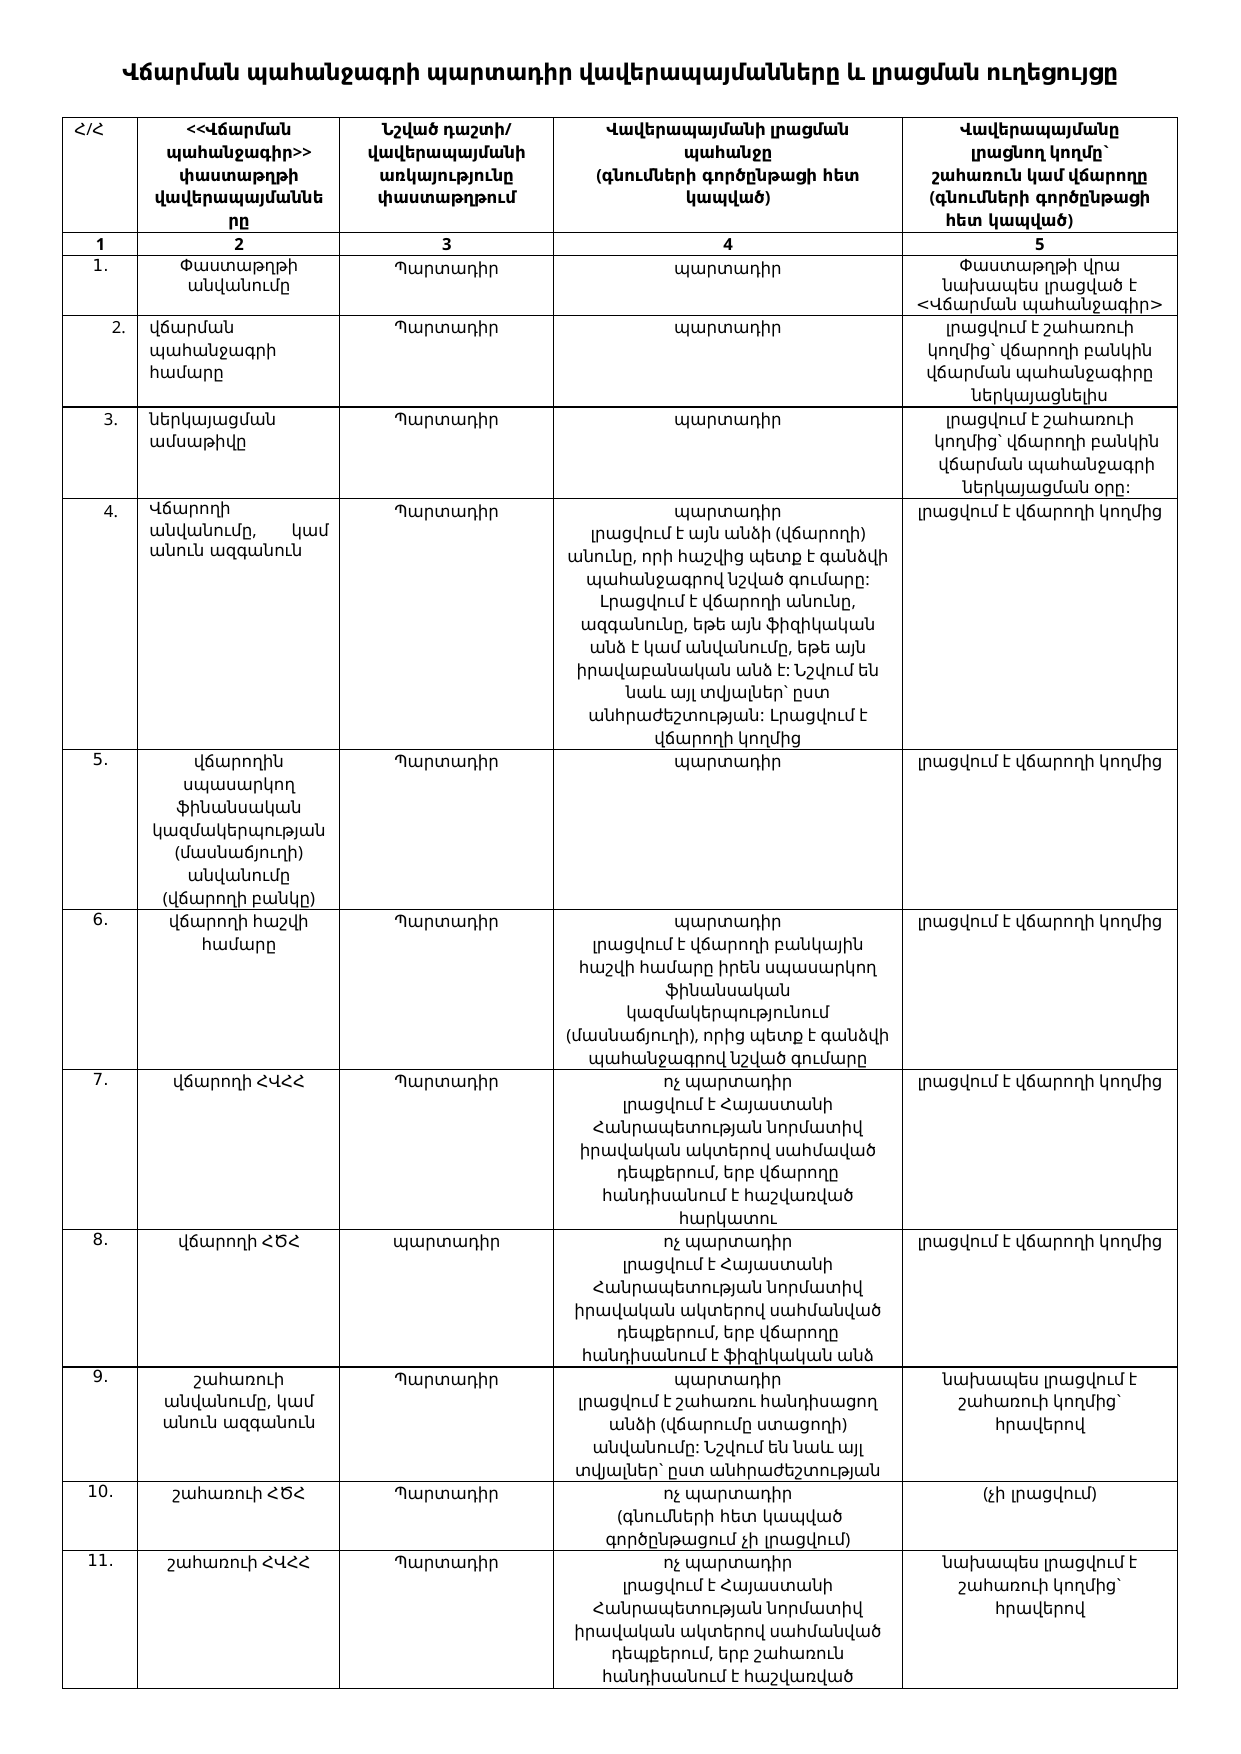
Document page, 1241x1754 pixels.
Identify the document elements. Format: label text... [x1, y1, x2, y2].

table_cell 3 [340, 233, 553, 255]
table_cell պարտադիր [554, 256, 902, 314]
table_cell վճարողի ՀԾՀ [138, 1230, 339, 1366]
table_cell 4 [554, 233, 902, 255]
table_cell [63, 316, 137, 406]
table_cell ներկայացման ամսաթիվը [138, 408, 339, 498]
table_cell Պարտադիր [340, 1368, 553, 1481]
table_cell 11. [63, 1551, 137, 1687]
table_cell [63, 499, 137, 749]
table_cell ոչ պարտադիր լրացվում է Հայաստանի Հանրապետության նորմատիվ իրավական ակտերով սահմանված դեպքերում, երբ վճարողը հանդիսանում է ֆիզիկական անձ [554, 1230, 902, 1366]
table_cell 1. [63, 256, 137, 314]
table_cell լրացվում է շահառուի կողմից` վճարողի բանկին վճարման պահանջագիրը ներկայացնելիս [903, 316, 1177, 406]
table_cell վճարողին սպասարկող ֆինանսական կազմակերպության (մասնաճյուղի) անվանումը (վճարողի բանկը) [138, 750, 339, 909]
table_cell Պարտադիր [340, 316, 553, 406]
table_cell վճարողի հաշվի համարը [138, 910, 339, 1069]
table_cell լրացվում է վճարողի կողմից [903, 1070, 1177, 1229]
table_header Վավերապայմանը լրացնող կողմը` շահառուն կամ վճարողը (գնումների գործընթացի հետ կապված) [903, 118, 1177, 232]
table_header Վավերապայմանի լրացման պահանջը (գնումների գործընթացի հետ կապված) [554, 118, 902, 232]
table_cell Պարտադիր [340, 256, 553, 314]
table_cell 9. [63, 1368, 137, 1481]
text Վճարման պահանջագրի պարտադիր վավերապայմանները և լրացման ուղեցույցը [59, 59, 1181, 86]
table_cell Պարտադիր [340, 750, 553, 909]
table_cell պարտադիր լրացվում է այն անձի (վճարողի) անունը, որի հաշվից պետք է գանձվի պահանջագրով նշված գումարը: Լրացվում է վճարողի անունը, ազգանունը, եթե այն ֆիզիկական անձ է կամ անվանումը, եթե այն իրավաբանական անձ է: Նշվում են նաև այլ տվյալներ` ըստ անհրաժեշտության: Լրացվում է վճարողի կողմից [554, 499, 902, 749]
table_cell լրացվում է շահառուի կողմից` վճարողի բանկին վճարման պահանջագրի ներկայացման օրը: [903, 408, 1177, 498]
table_cell 10. [63, 1482, 137, 1550]
table_header <<Վճարման պահանջագիր>> փաստաթղթի վավերապայմանները [138, 118, 339, 232]
table_cell Պարտադիր [340, 499, 553, 749]
table_cell 5 [903, 233, 1177, 255]
table_cell Փաստաթղթի վրա նախապես լրացված է <Վճարման պահանջագիր> [903, 256, 1177, 314]
table_cell Պարտադիր [340, 910, 553, 1069]
table_cell 2 [138, 233, 339, 255]
table_cell լրացվում է վճարողի կողմից [903, 499, 1177, 749]
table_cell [554, 1551, 902, 1687]
table_cell պարտադիր [340, 1230, 553, 1366]
table_cell 7. [63, 1070, 137, 1229]
table_cell շահառուի անվանումը, կամ անուն ազգանուն [138, 1368, 339, 1481]
table_cell ոչ պարտադիր (գնումների հետ կապված գործընթացում չի լրացվում) [554, 1482, 902, 1550]
table_cell Պարտադիր [340, 1070, 553, 1229]
table_cell Փաստաթղթի անվանումը [138, 256, 339, 314]
table_cell Վճարողի անվանումը, կամ անուն ազգանուն [138, 499, 339, 749]
table_cell Պարտադիր [340, 1482, 553, 1550]
table_cell պարտադիր [554, 408, 902, 498]
table_cell 1 [63, 233, 137, 255]
table_cell լրացվում է վճարողի կողմից [903, 750, 1177, 909]
table_cell Պարտադիր [340, 408, 553, 498]
table_cell Պարտադիր [340, 1551, 553, 1687]
table_cell 5. [63, 750, 137, 909]
table_cell [63, 408, 137, 498]
table_cell ոչ պարտադիր լրացվում է Հայաստանի Հանրապետության նորմատիվ իրավական ակտերով սահմաված դեպքերում, երբ վճարողը հանդիսանում է հաշվառված հարկատու [554, 1070, 902, 1229]
table_cell պարտադիր լրացվում է շահառու հանդիսացող անձի (վճարումը ստացողի) անվանումը: Նշվում են նաև այլ տվյալներ` ըստ անհրաժեշտության [554, 1368, 902, 1481]
table_cell պարտադիր լրացվում է վճարողի բանկային հաշվի համարը իրեն սպասարկող ֆինանսական կազմակերպությունում (մասնաճյուղի), որից պետք է գանձվի պահանջագրով նշված գումարը [554, 910, 902, 1069]
table_cell լրացվում է վճարողի կողմից [903, 910, 1177, 1069]
table_cell 6. [63, 910, 137, 1069]
table_cell վճարման պահանջագրի համարը [138, 316, 339, 406]
table_cell շահառուի ՀԾՀ [138, 1482, 339, 1550]
table_cell շահառուի ՀՎՀՀ [138, 1551, 339, 1687]
table_cell լրացվում է վճարողի կողմից [903, 1230, 1177, 1366]
table_header Նշված դաշտի/ վավերապայմանի առկայությունը փաստաթղթում [340, 118, 553, 232]
table_cell 8. [63, 1230, 137, 1366]
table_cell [903, 1551, 1177, 1687]
table_cell պարտադիր [554, 750, 902, 909]
table_cell վճարողի ՀՎՀՀ [138, 1070, 339, 1229]
table_cell (չի լրացվում) [903, 1482, 1177, 1550]
table_cell նախապես լրացվում է շահառուի կողմից` հրավերով [903, 1368, 1177, 1481]
table_header Հ/Հ [63, 118, 137, 232]
table_cell պարտադիր [554, 316, 902, 406]
